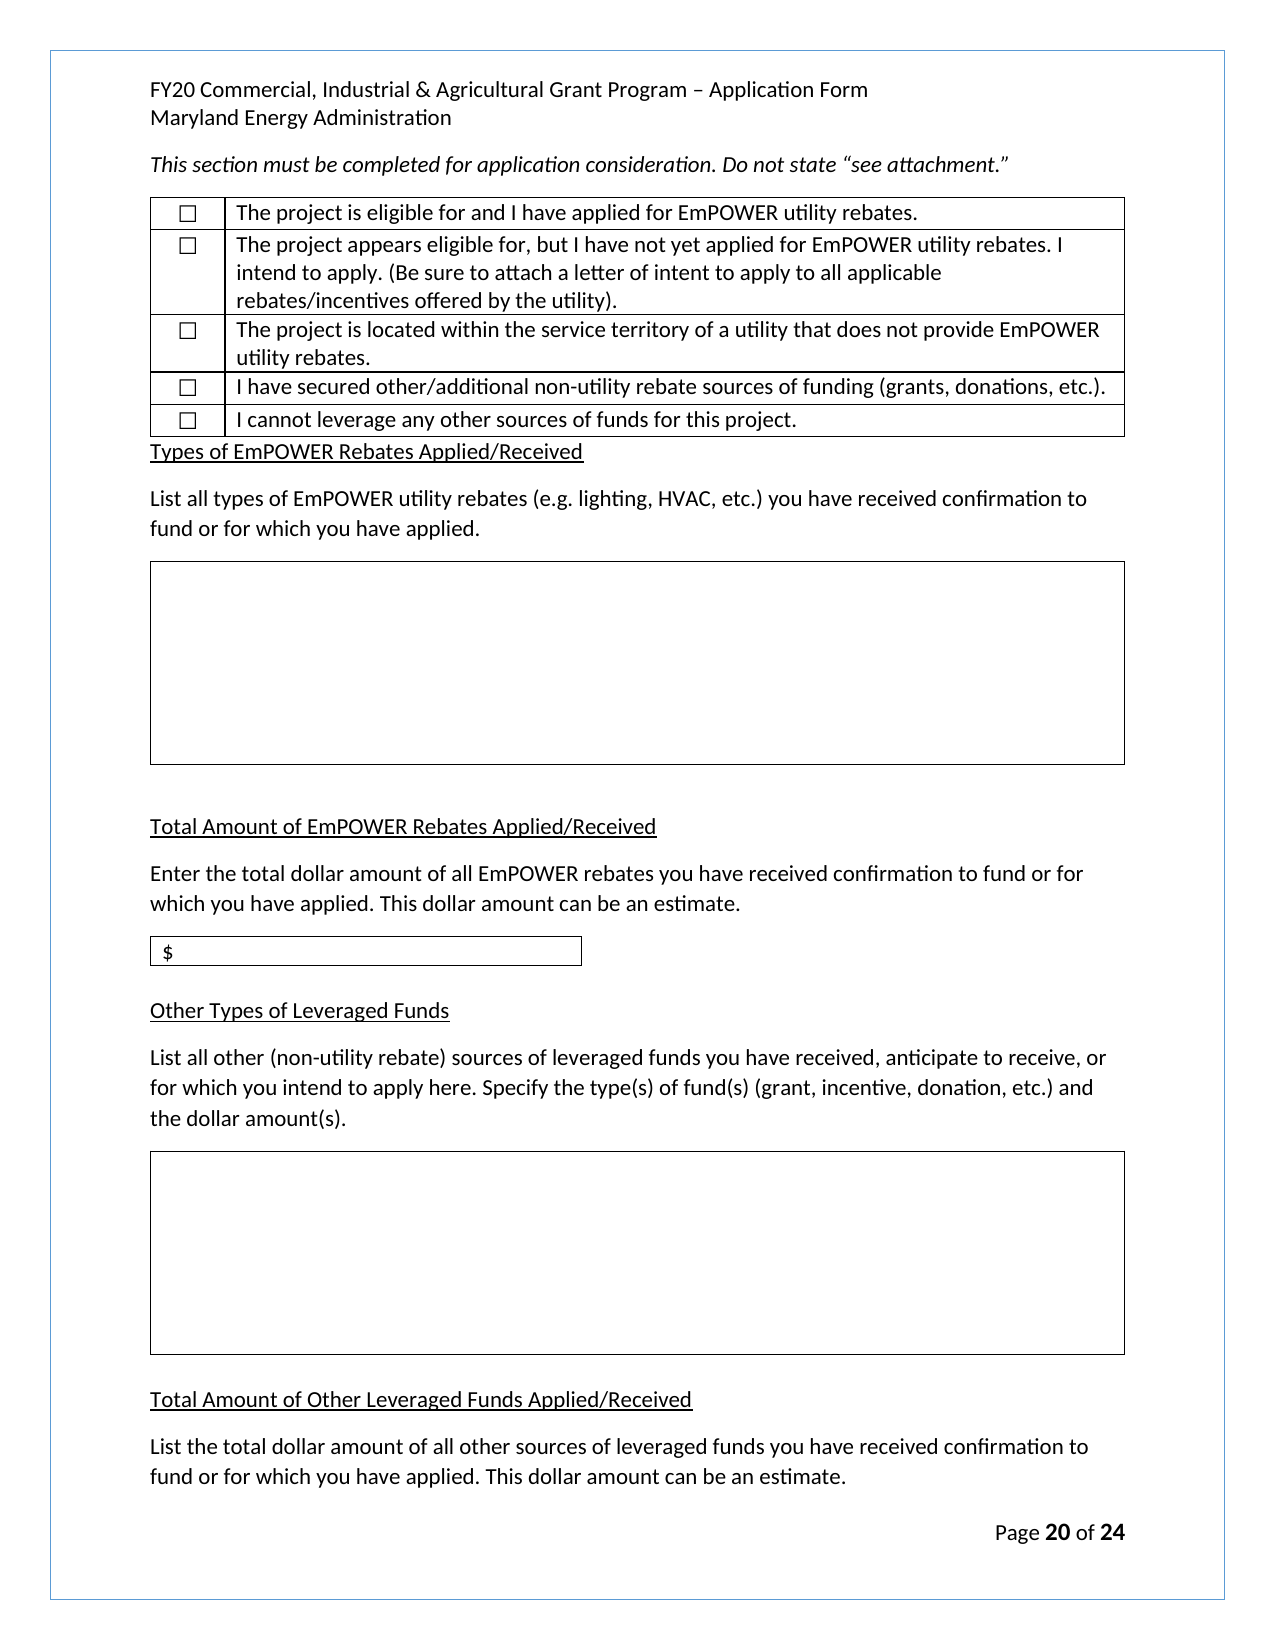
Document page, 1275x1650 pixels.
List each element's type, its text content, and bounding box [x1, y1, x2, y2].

table_cell The project is located within the service territory of a utility that does not provide EmPOWER utility rebates. [226, 315, 1124, 371]
table_header [151, 562, 1124, 764]
table_header [151, 1152, 1124, 1354]
text Other Types of Leveraged Funds [150, 966, 1125, 1024]
text Total Amount of EmPOWER Rebates Applied/Received [150, 812, 1125, 840]
text List all types of EmPOWER utility rebates (e.g. lighting, HVAC, etc.) you have received confirmation to fund or for which you have applied. [150, 484, 1125, 542]
table_header $ [151, 937, 581, 965]
table_header The project is eligible for and I have applied for EmPOWER utility rebates. [226, 198, 1124, 229]
table_cell I have secured other/additional non-utility rebate sources of funding (grants, donations, etc.). [226, 373, 1124, 404]
table_cell I cannot leverage any other sources of funds for this project. [226, 405, 1124, 436]
text List all other (non-utility rebate) sources of leveraged funds you have received, anticipate to receive, or for which you intend to apply here. Specify the type(s) of fund(s) (grant, incentive, donation, etc.) and the dollar amount(s). [150, 1043, 1125, 1132]
text Enter the total dollar amount of all EmPOWER rebates you have received confirmation to fund or for which you have applied. This dollar amount can be an estimate. [150, 859, 1125, 917]
table_cell The project appears eligible for, but I have not yet applied for EmPOWER utility rebates. I intend to apply. (Be sure to attach a letter of intent to apply to all applicable rebates/incentives offered by the utility). [226, 230, 1124, 314]
text Total Amount of Other Leveraged Funds Applied/Received [150, 1355, 1125, 1413]
text This section must be completed for application consideration. Do not state “see attachment.” [150, 150, 1125, 178]
text List the total dollar amount of all other sources of leveraged funds you have received confirmation to fund or for which you have applied. This dollar amount can be an estimate. [150, 1432, 1125, 1490]
text Types of EmPOWER Rebates Applied/Received [150, 437, 1125, 465]
